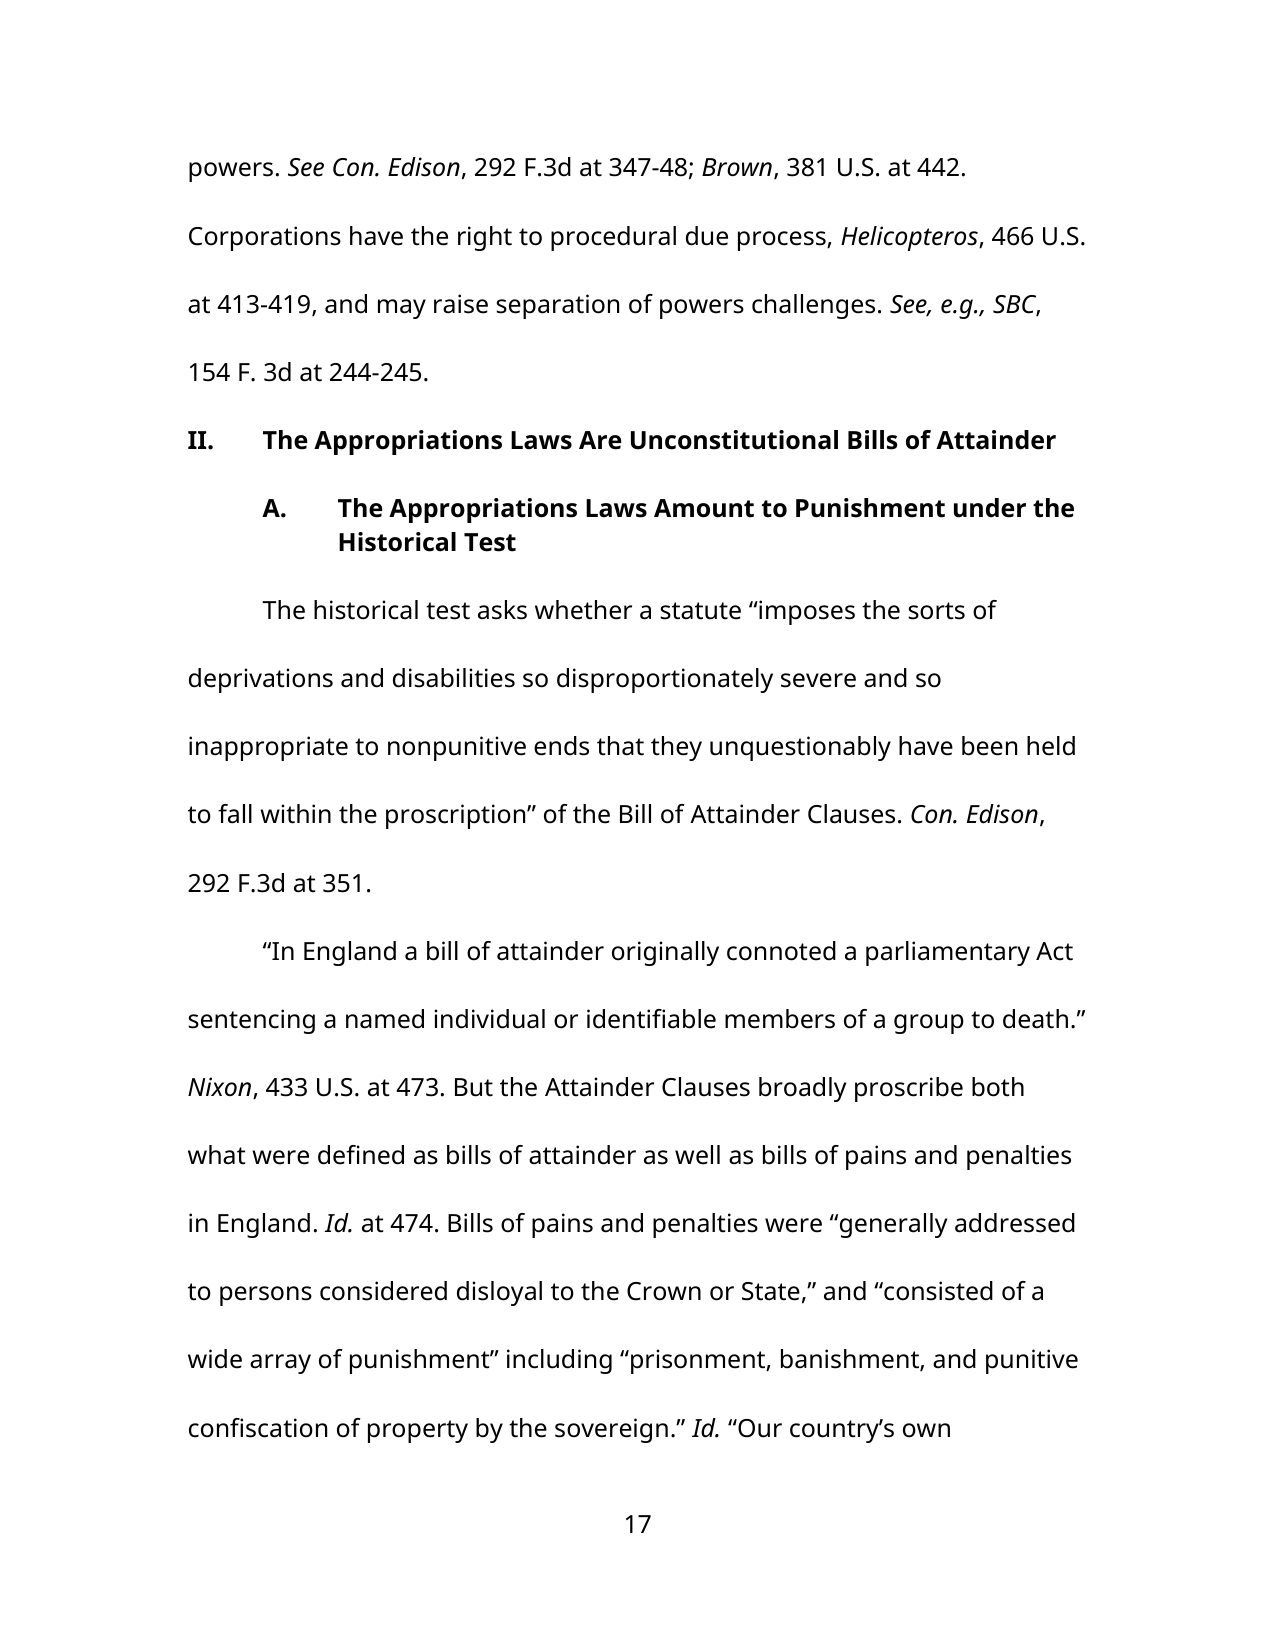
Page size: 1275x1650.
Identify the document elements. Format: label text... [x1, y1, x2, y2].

subtitle The Appropriations Laws Are Unconstitutional Bills of Attainder [187, 422, 1087, 457]
text The historical test asks whether a statute “imposes the sorts of deprivations and disabilities so disproportionately severe and so inappropriate to nonpunitive ends that they unquestionably have been held to fall within the proscription” of the Bill of Attainder Clauses. Con. Edison, 292 F.3d at 351. [187, 593, 1087, 899]
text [187, 150, 1087, 388]
subtitle The Appropriations Laws Amount to Punishment under the Historical Test [262, 491, 1087, 559]
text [187, 933, 1087, 1444]
